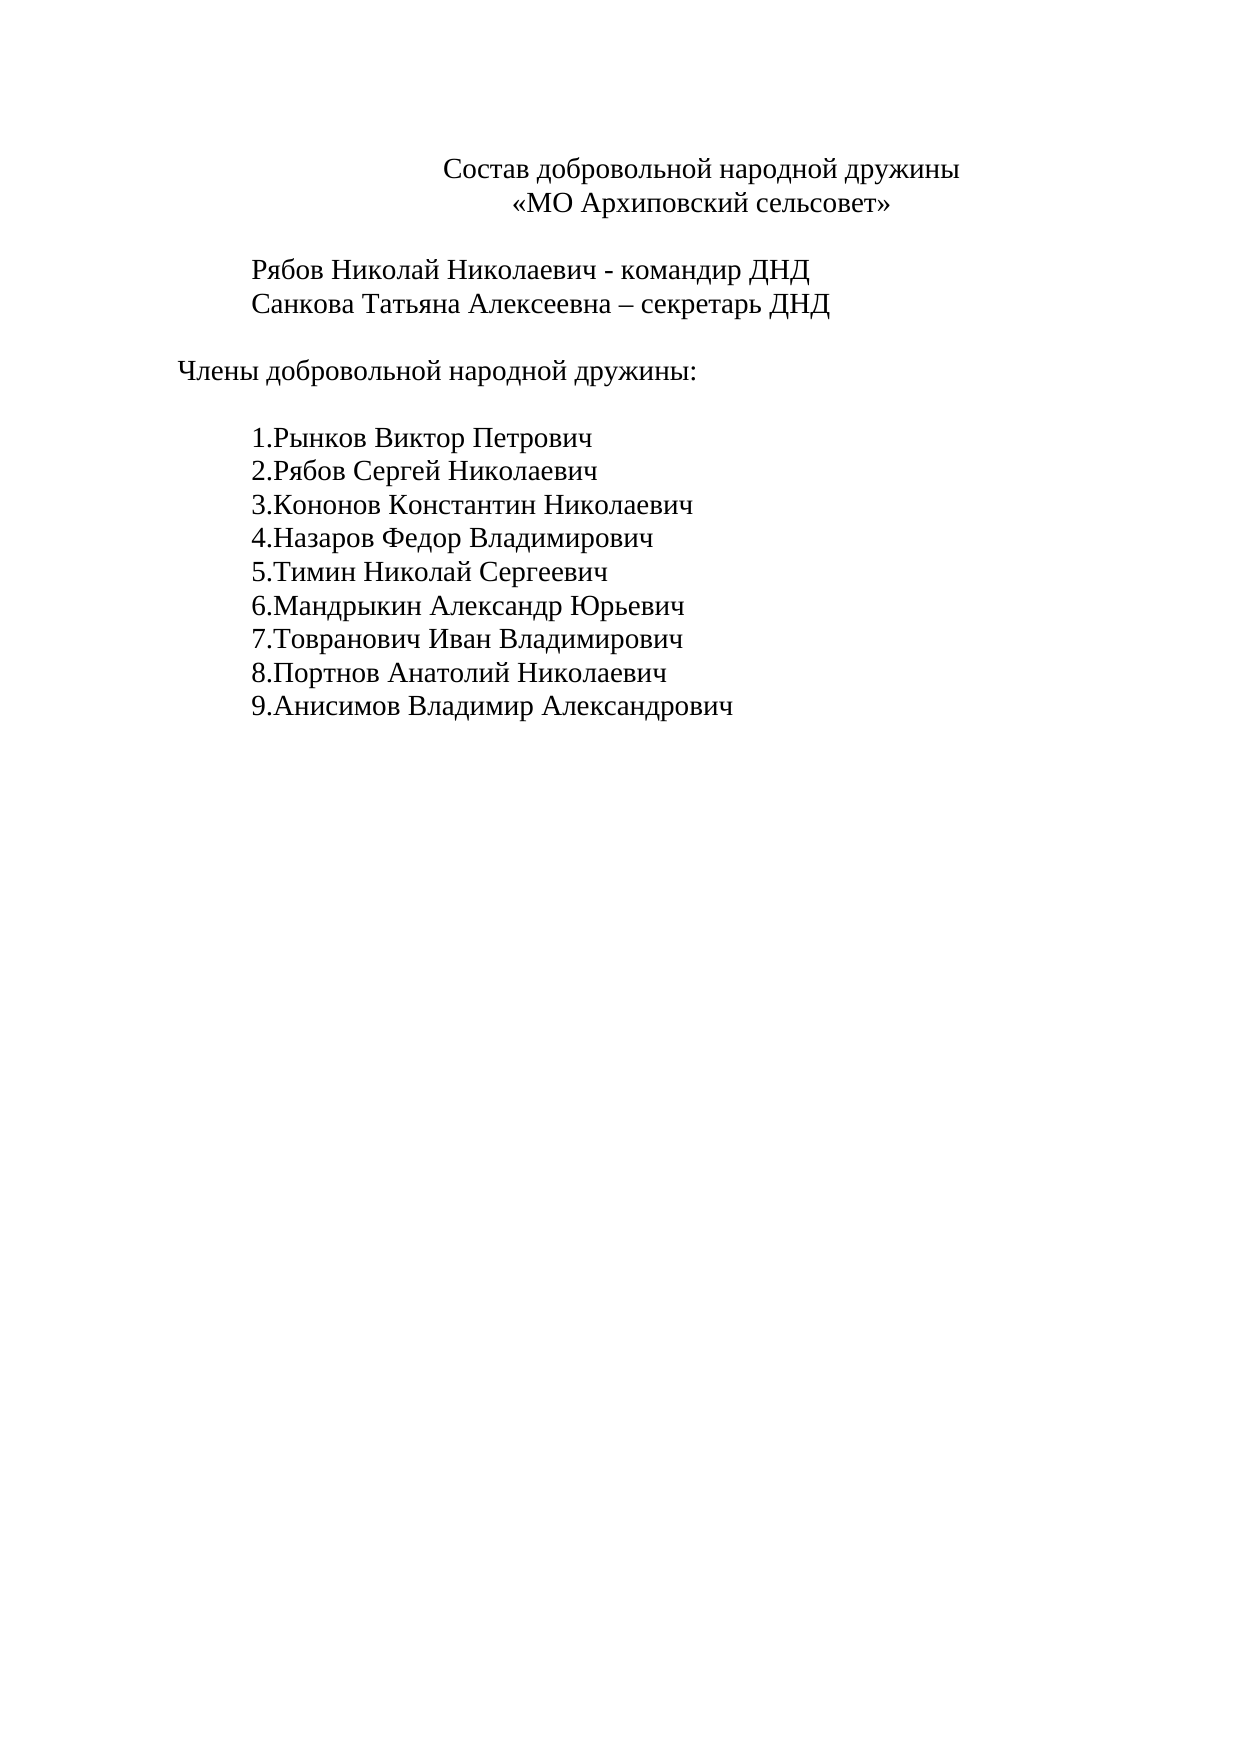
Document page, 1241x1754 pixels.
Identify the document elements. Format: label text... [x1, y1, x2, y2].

text Члены добровольной народной дружины: [177, 353, 1152, 386]
text 2.Рябов Сергей Николаевич [177, 453, 1152, 487]
text 4.Назаров Федор Владимирович [177, 521, 1152, 554]
text 5.Тимин Николай Сергеевич [177, 554, 1152, 588]
text Состав добровольной народной дружины [177, 152, 1152, 185]
text 7.Товранович Иван Владимирович [177, 621, 1152, 655]
text 6.Мандрыкин Александр Юрьевич [177, 588, 1152, 621]
text 3.Кононов Константин Николаевич [177, 487, 1152, 521]
text 9.Анисимов Владимир Александрович [177, 688, 1152, 722]
text Санкова Татьяна Алексеевна – секретарь ДНД [177, 286, 1152, 319]
text «МО Архиповский сельсовет» [177, 185, 1152, 219]
text Рябов Николай Николаевич - командир ДНД [177, 252, 1152, 286]
text 1.Рынков Виктор Петрович [177, 420, 1152, 453]
text 8.Портнов Анатолий Николаевич [177, 655, 1152, 688]
